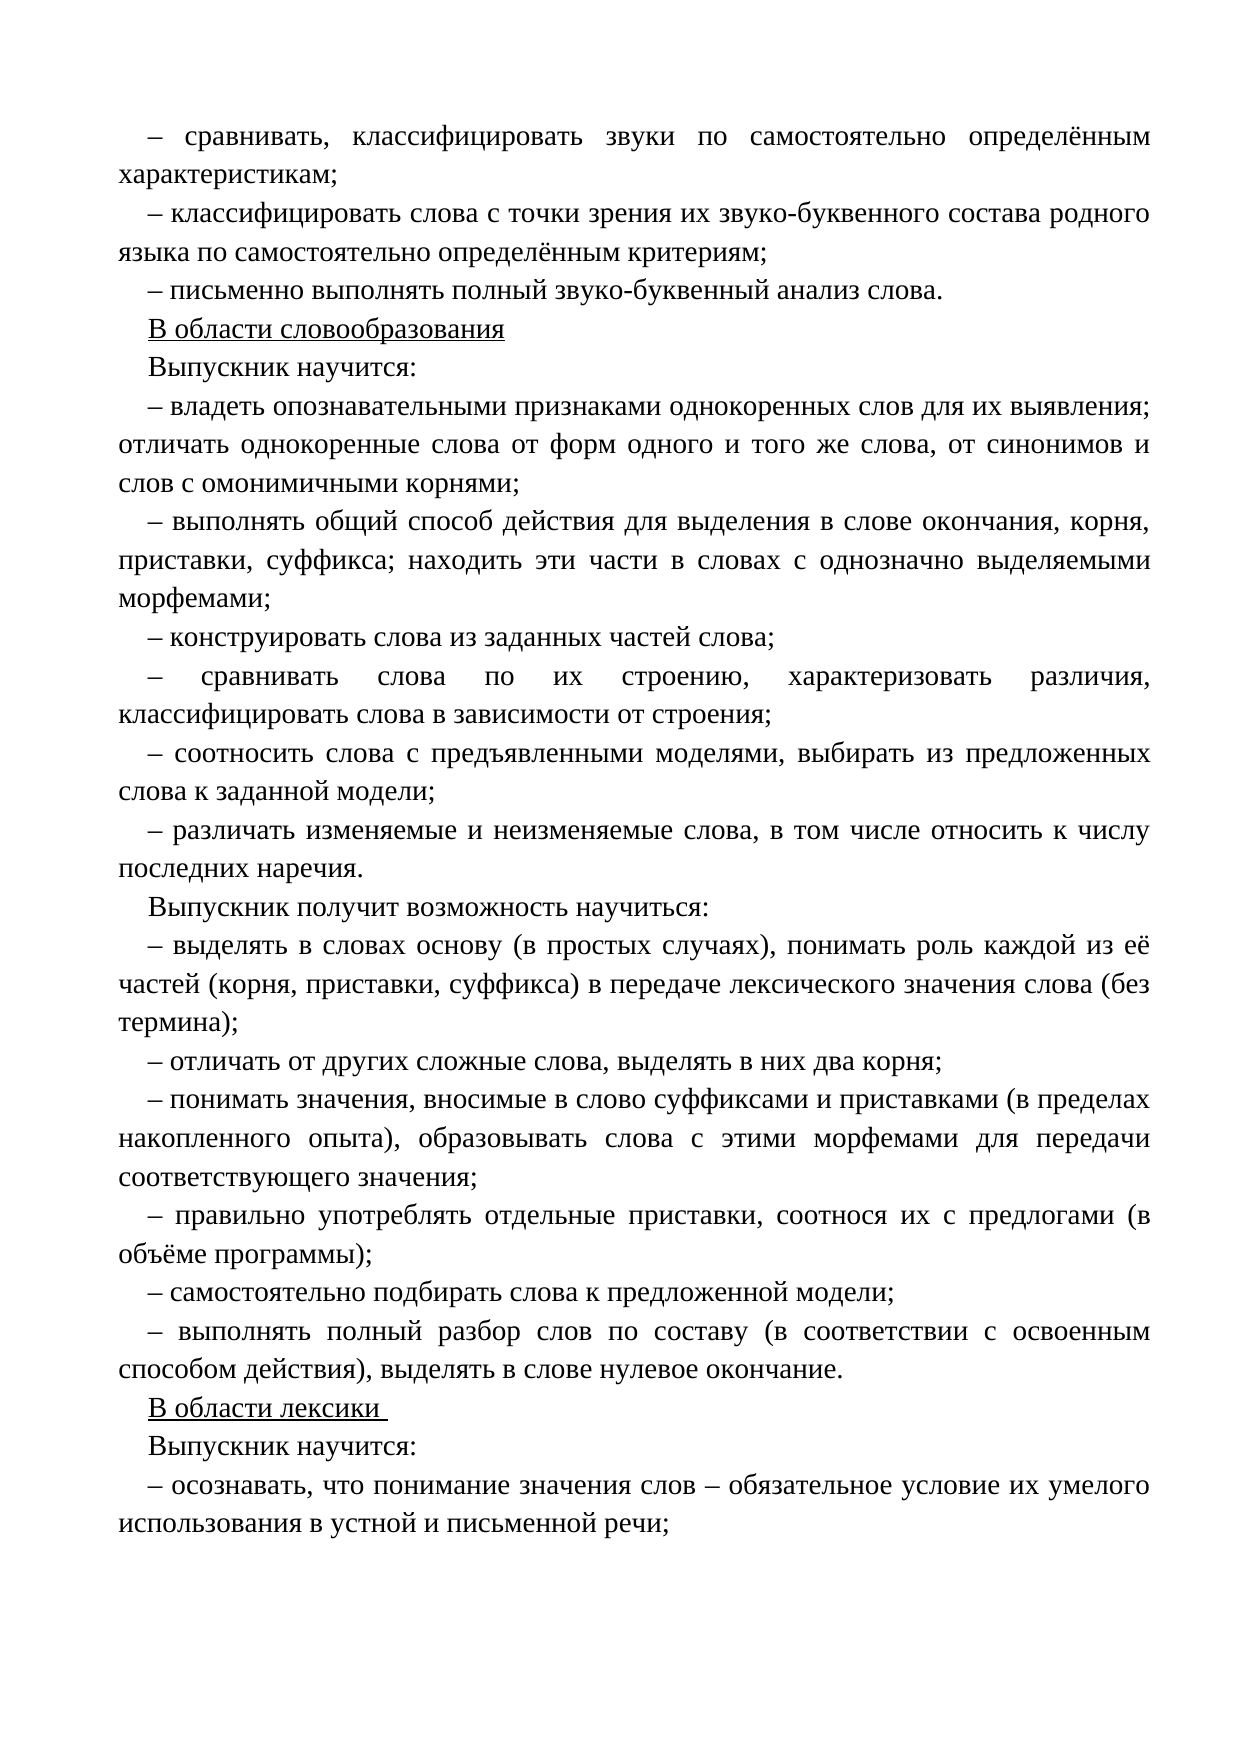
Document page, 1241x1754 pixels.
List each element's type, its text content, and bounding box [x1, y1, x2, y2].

text – понимать значения, вносимые в слово суффиксами и приставками (в пределах накопленного опыта), образовывать слова с этими морфемами для передачи соответствующего значения; [118, 1082, 1152, 1192]
text – соотносить слова с предъявленными моделями, выбирать из предложенных слова к заданной модели; [118, 735, 1152, 807]
text – письменно выполнять полный звуко-буквенный анализ слова. [118, 272, 1152, 306]
text Выпускник научится: [118, 1428, 1152, 1462]
text В области лексики [118, 1390, 1152, 1423]
text – классифицировать слова с точки зрения их звуко-буквенного состава родного языка по самостоятельно определённым критериям; [118, 195, 1152, 267]
text – владеть опознавательными признаками однокоренных слов для их выявления; отличать однокоренные слова от форм одного и того же слова, от синонимов и слов с омонимичными корнями; [118, 388, 1152, 498]
text – правильно употреблять отдельные приставки, соотнося их с предлогами (в объёме программы); [118, 1197, 1152, 1269]
text – самостоятельно подбирать слова к предложенной модели; [118, 1274, 1152, 1308]
text Выпускник получит возможность научиться: [118, 889, 1152, 922]
text – сравнивать слова по их строению, характеризовать различия, классифицировать слова в зависимости от строения; [118, 658, 1152, 730]
text – выполнять общий способ действия для выделения в слове окончания, корня, приставки, суффикса; находить эти части в словах с однозначно выделяемыми морфемами; [118, 503, 1152, 614]
text В области словообразования [118, 311, 1152, 344]
text – осознавать, что понимание значения слов – обязательное условие их умелого использования в устной и письменной речи; [118, 1467, 1152, 1539]
text – выделять в словах основу (в простых случаях), понимать роль каждой из её частей (корня, приставки, суффикса) в передаче лексического значения слова (без термина); [118, 927, 1152, 1038]
text – конструировать слова из заданных частей слова; [118, 619, 1152, 653]
text Выпускник научится: [118, 349, 1152, 383]
text – сравнивать, классифицировать звуки по самостоятельно определённым характеристикам; [118, 118, 1152, 190]
text – выполнять полный разбор слов по составу (в соответствии с освоенным способом действия), выделять в слове нулевое окончание. [118, 1313, 1152, 1385]
text – отличать от других сложные слова, выделять в них два корня; [118, 1043, 1152, 1077]
text – различать изменяемые и неизменяемые слова, в том числе относить к числу последних наречия. [118, 812, 1152, 884]
